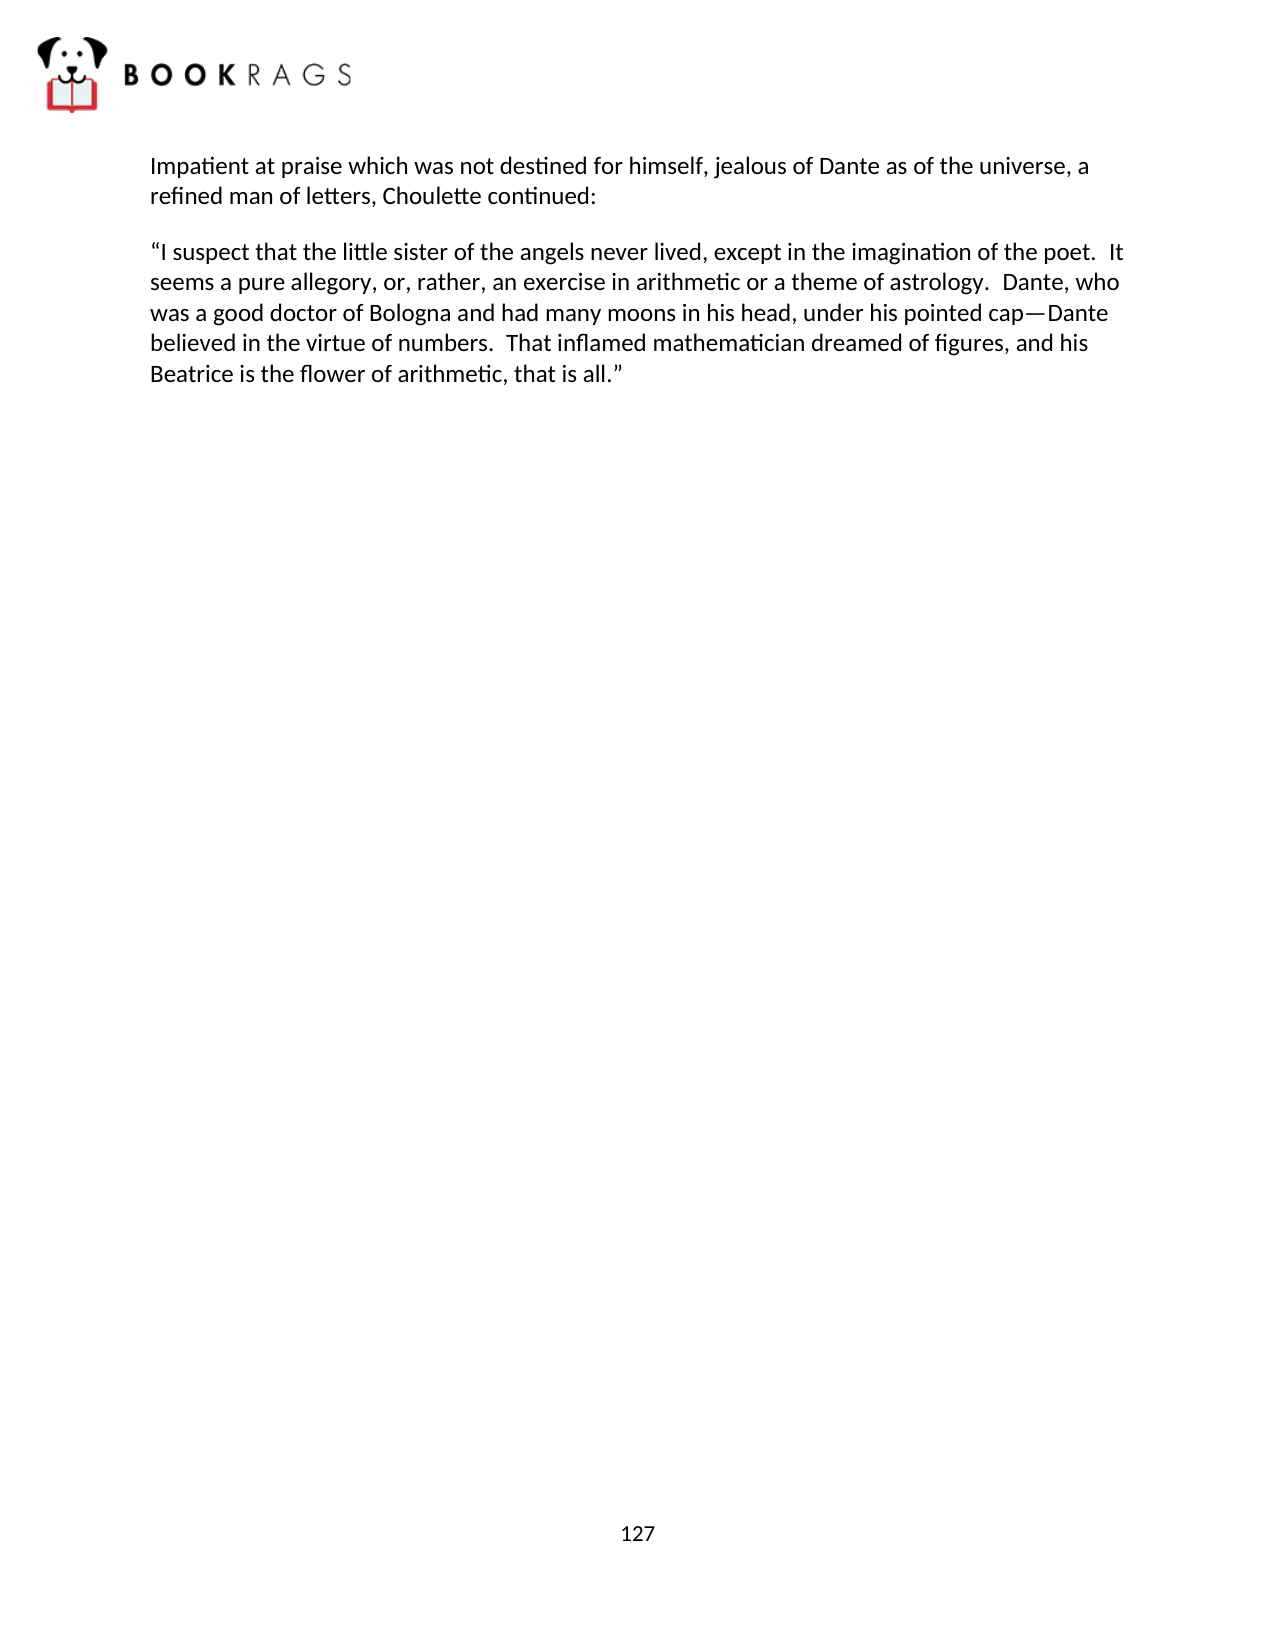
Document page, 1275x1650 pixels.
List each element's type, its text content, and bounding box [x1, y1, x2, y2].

text “I suspect that the little sister of the angels never lived, except in the imagination of the poet. It seems a pure allegory, or, rather, an exercise in arithmetic or a theme of astrology. Dante, who was a good doctor of Bologna and had many moons in his head, under his pointed cap—­Dante believed in the virtue of numbers. That inflamed mathematician dreamed of figures, and his Beatrice is the flower of arithmetic, that is all.” [150, 236, 1125, 389]
text Impatient at praise which was not destined for himself, jealous of Dante as of the universe, a refined man of letters, Choulette continued: [150, 150, 1125, 211]
picture [37, 37, 351, 113]
